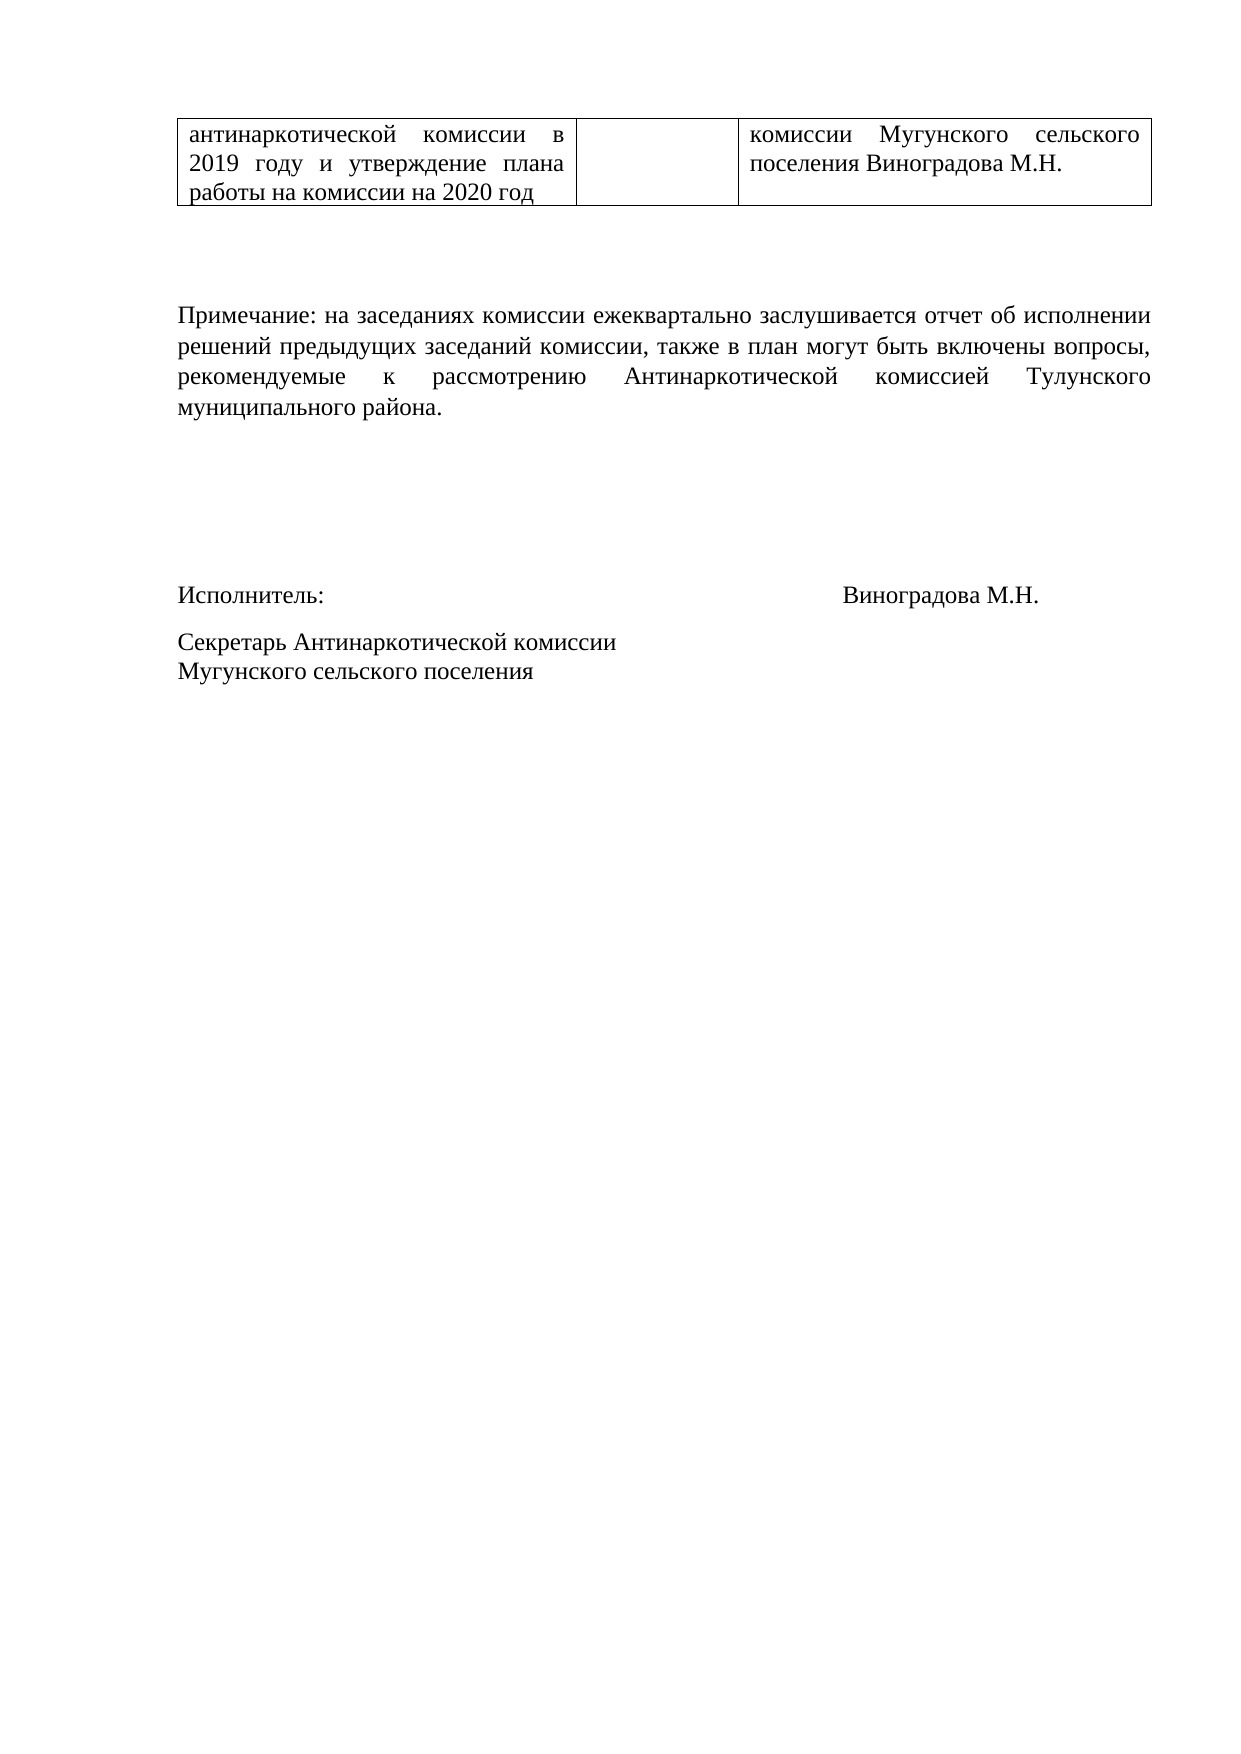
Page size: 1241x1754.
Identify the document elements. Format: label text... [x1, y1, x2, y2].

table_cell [178, 119, 576, 205]
text Мугунского сельского поселения [177, 656, 1152, 685]
text Исполнитель: Виноградова М.Н. [177, 580, 1152, 609]
text Секретарь Антинаркотической комиссии [177, 627, 1152, 656]
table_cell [739, 119, 1151, 205]
text Примечание: на заседаниях комиссии ежеквартально заслушивается отчет об исполнении решений предыдущих заседаний комиссии, также в план могут быть включены вопросы, рекомендуемые к рассмотрению Антинаркотической комиссией Тулунского муниципального района. [177, 301, 1152, 421]
